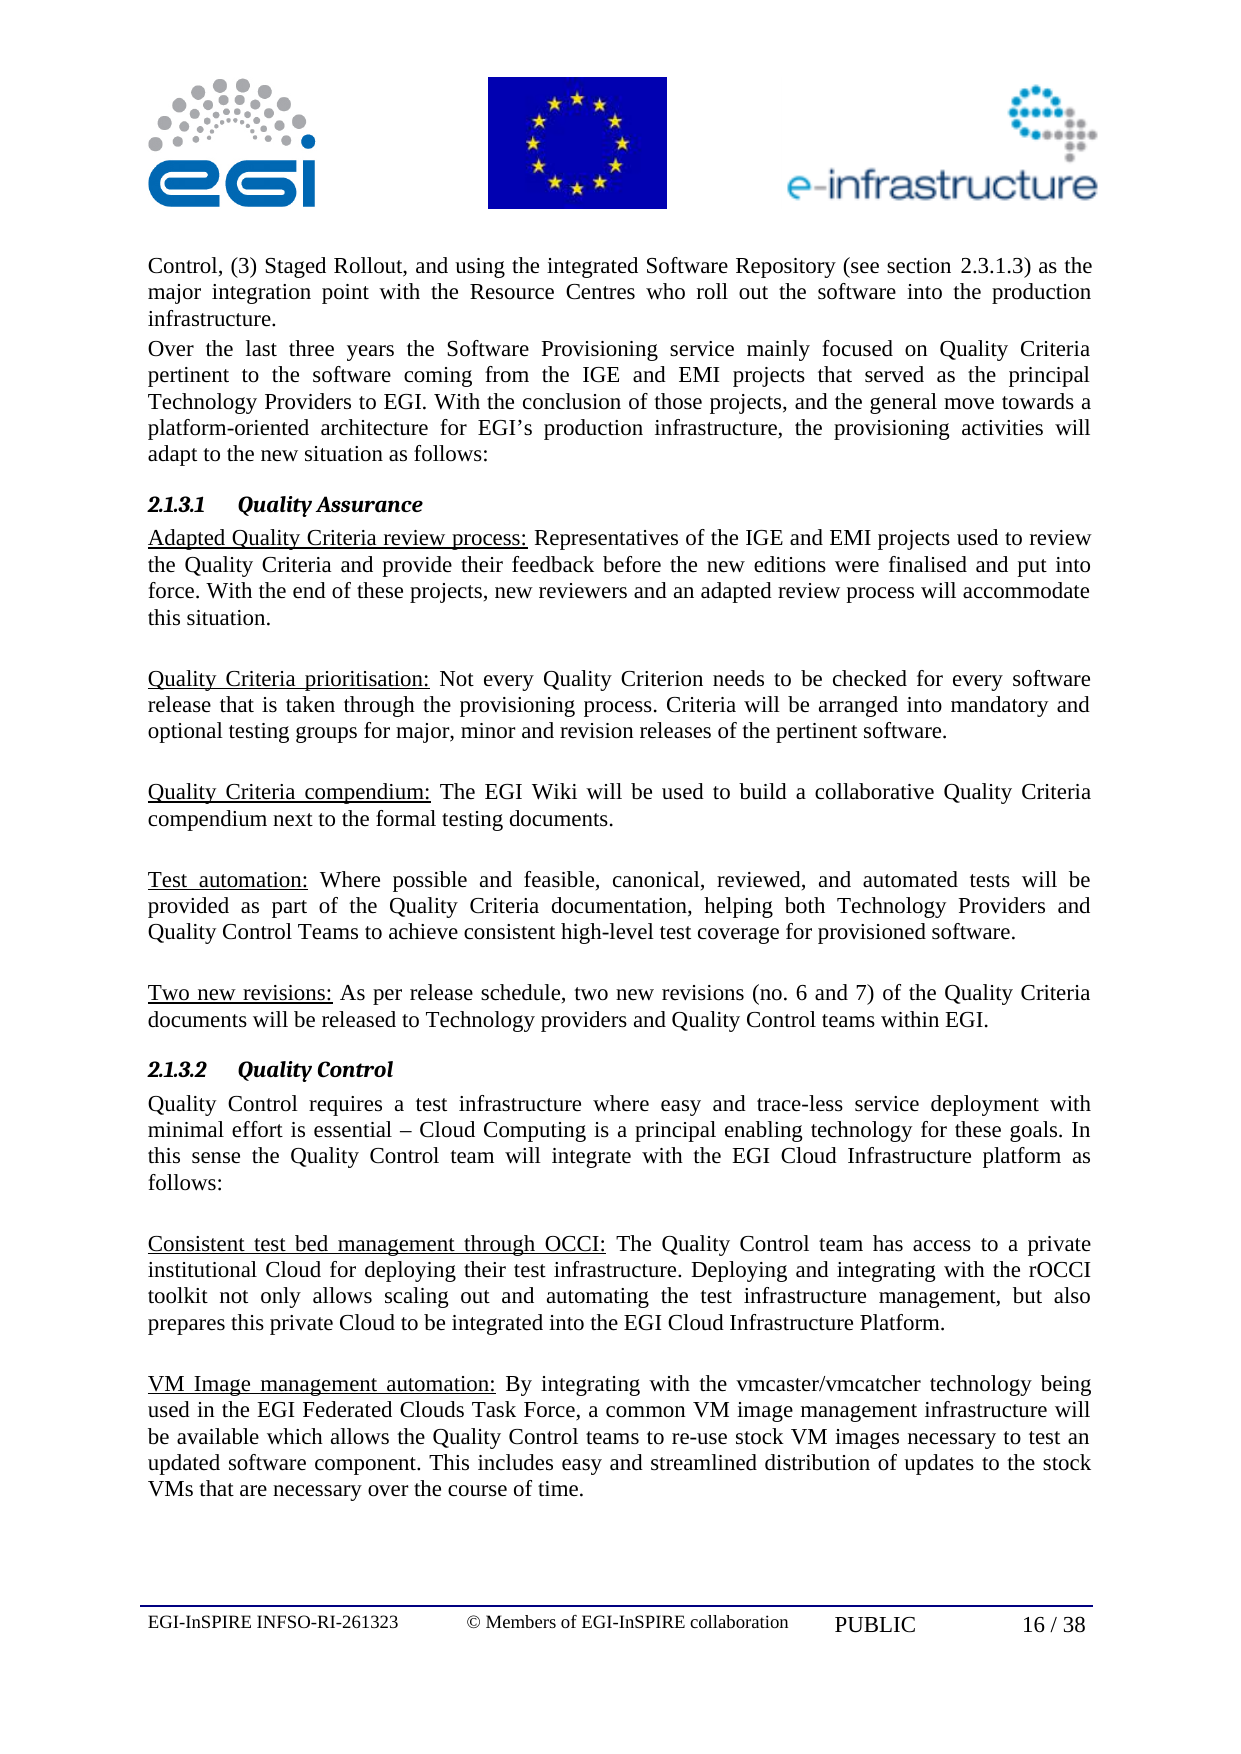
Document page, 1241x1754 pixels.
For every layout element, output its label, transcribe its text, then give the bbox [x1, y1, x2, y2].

subtitle Quality Control [148, 1057, 1092, 1083]
text Quality Criteria compendium: The EGI Wiki will be used to build a collaborative Quality Criteria compendium next to the formal testing documents. [148, 778, 1092, 831]
text Consistent test bed management through OCCI: The Quality Control team has access to a private institutional Cloud for deploying their test infrastructure. Deploying and integrating with the rOCCI toolkit not only allows scaling out and automating the test infrastructure management, but also prepares this private Cloud to be integrated into the EGI Cloud Infrastructure Platform. [148, 1230, 1092, 1335]
picture [147, 77, 317, 209]
text Two new revisions: As per release schedule, two new revisions (no. 6 and 7) of the Quality Criteria documents will be released to Technology providers and Quality Control teams within EGI. [148, 979, 1092, 1032]
text Over the last three years the Software Provisioning service mainly focused on Quality Criteria pertinent to the software coming from the IGE and EMI projects that served as the principal Technology Providers to EGI. With the conclusion of those projects, and the general move towards a platform-oriented architecture for EGI’s production infrastructure, the provisioning activities will adapt to the new situation as follows: [148, 335, 1092, 467]
picture [488, 77, 667, 209]
text Test automation: Where possible and feasible, canonical, reviewed, and automated tests will be provided as part of the Quality Criteria documentation, helping both Technology Providers and Quality Control Teams to achieve consistent high-level test coverage for provisioned software. [148, 866, 1092, 945]
text Quality Control requires a test infrastructure where easy and trace-less service deployment with minimal effort is essential – Cloud Computing is a principal enabling technology for these goals. In this sense the Quality Control team will integrate with the EGI Cloud Infrastructure platform as follows: [148, 1090, 1092, 1195]
text Quality Criteria prioritisation: Not every Quality Criterion needs to be checked for every software release that is taken through the provisioning process. Criteria will be arranged into mandatory and optional testing groups for major, minor and revision releases of the pertinent software. [148, 664, 1092, 744]
text Adapted Quality Criteria review process: Representatives of the IGE and EMI projects used to review the Quality Criteria and provide their feedback before the new editions were finalised and put into force. With the end of these projects, new reviewers and an adapted review process will accommodate this situation. [148, 524, 1092, 630]
subtitle Quality Assurance [148, 492, 1092, 518]
picture [780, 77, 1106, 209]
text VM Image management automation: By integrating with the vmcaster/vmcatcher technology being used in the EGI Federated Clouds Task Force, a common VM image management infrastructure will be available which allows the Quality Control teams to re-use stock VM images necessary to test an updated software component. This includes easy and streamlined distribution of updates to the stock VMs that are necessary over the course of time. [148, 1370, 1092, 1502]
